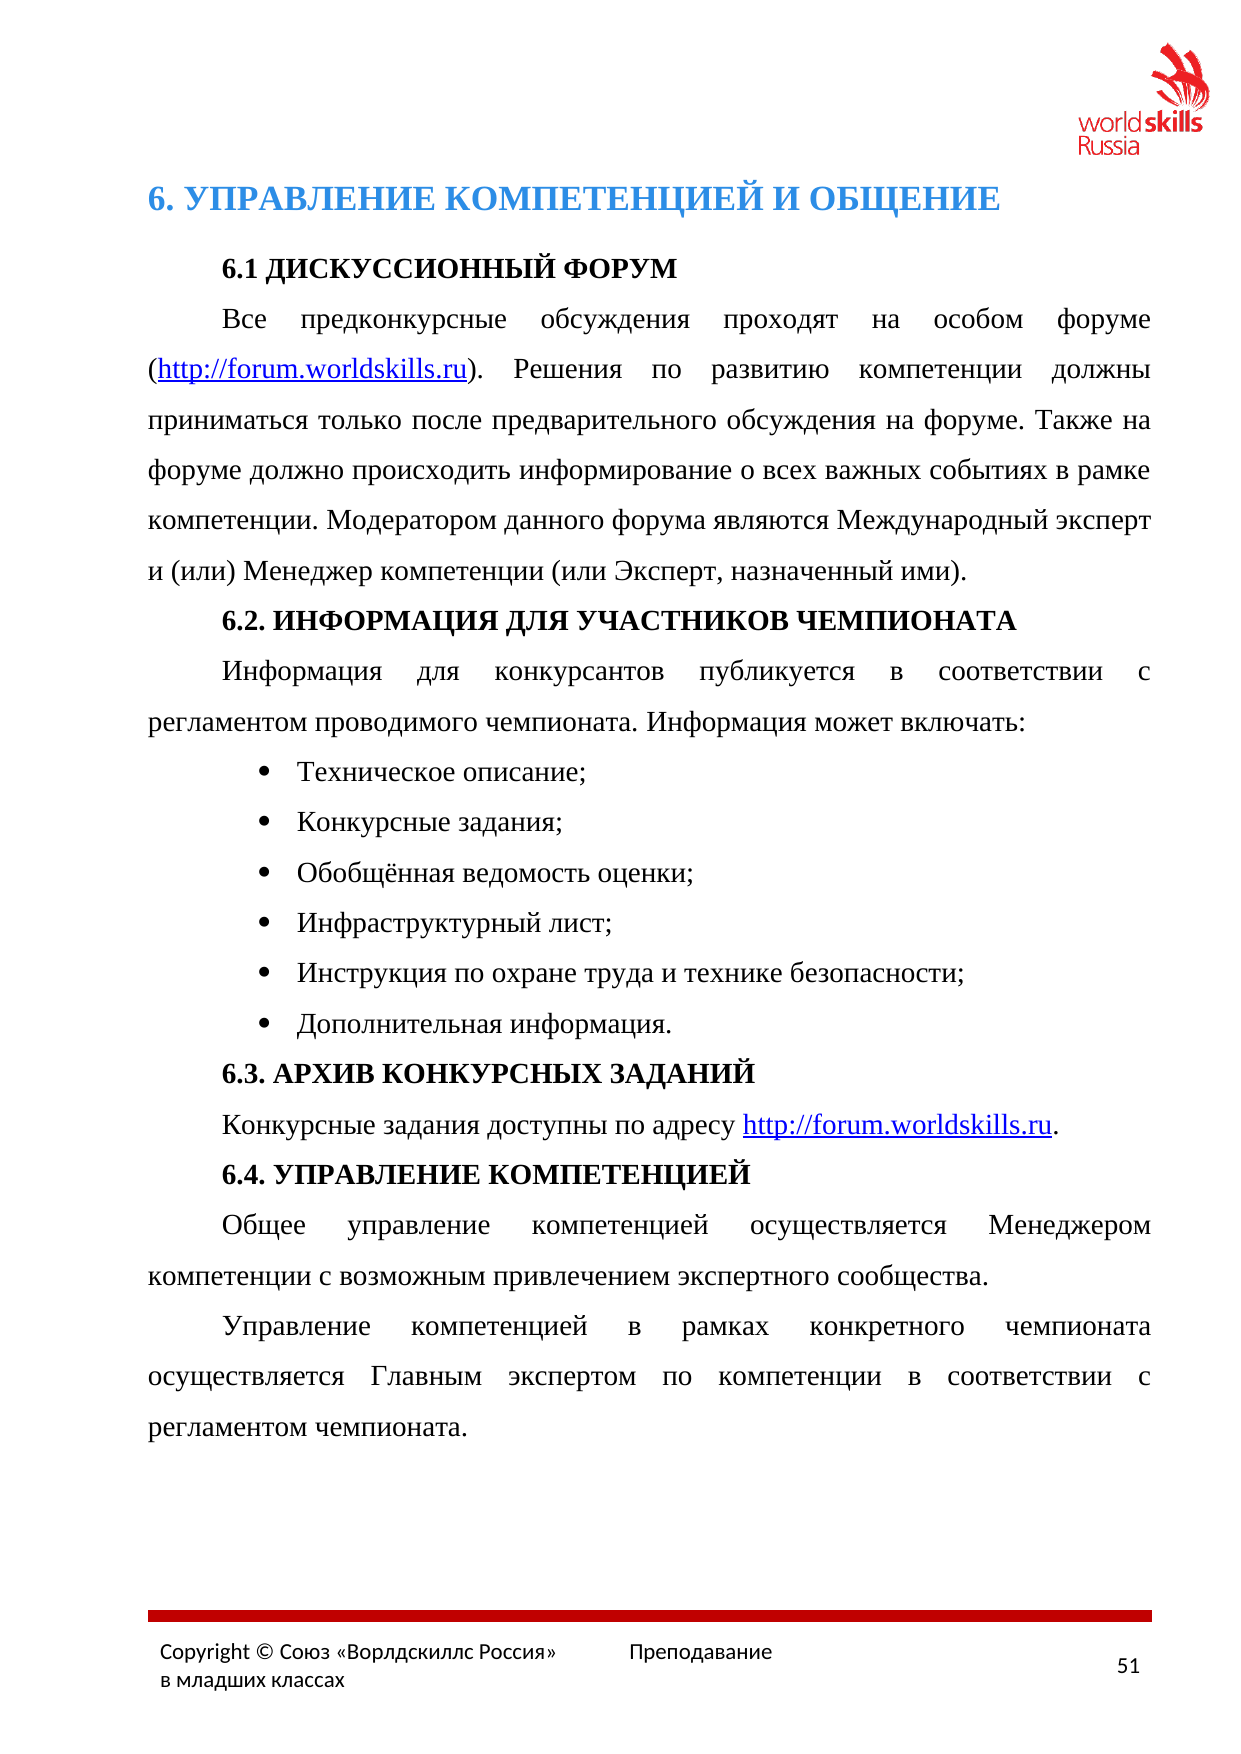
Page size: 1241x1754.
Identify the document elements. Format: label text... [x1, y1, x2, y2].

text 6.1 ДИСКУССИОННЫЙ ФОРУМ [148, 251, 1152, 284]
list Техническое описание; [259, 754, 1152, 788]
text 6.2. ИНФОРМАЦИЯ ДЛЯ УЧАСТНИКОВ ЧЕМПИОНАТА [148, 603, 1152, 637]
list Обобщённая ведомость оценки; [259, 855, 1152, 888]
picture [1078, 42, 1235, 155]
text 6.4. УПРАВЛЕНИЕ КОМПЕТЕНЦИЕЙ [148, 1157, 1152, 1191]
text Конкурсные задания доступны по адресу http://forum.worldskills.ru. [148, 1107, 1152, 1140]
text 6. УПРАВЛЕНИЕ КОМПЕТЕНЦИЕЙ И ОБЩЕНИЕ [148, 177, 1152, 218]
list Конкурсные задания; [259, 804, 1152, 838]
text Общее управление компетенцией осуществляется Менеджером компетенции с возможным привлечением экспертного сообщества. [148, 1207, 1152, 1291]
text Управление компетенцией в рамках конкретного чемпионата осуществляется Главным экспертом по компетенции в соответствии с регламентом чемпионата. [148, 1308, 1152, 1442]
text 6.3. АРХИВ КОНКУРСНЫХ ЗАДАНИЙ [148, 1056, 1152, 1090]
text Все предконкурсные обсуждения проходят на особом форуме (http://forum.worldskills.ru). Решения по развитию компетенции должны приниматься только после предварительного обсуждения на форуме. Также на форуме должно происходить информирование о всех важных событиях в рамке компетенции. Модератором данного форума являются Международный эксперт и (или) Менеджер компетенции (или Эксперт, назначенный ими). [148, 301, 1152, 586]
text Информация для конкурсантов публикуется в соответствии с регламентом проводимого чемпионата. Информация может включать: [148, 653, 1152, 737]
list Дополнительная информация. [259, 1006, 1152, 1040]
list Инструкция по охране труда и технике безопасности; [259, 956, 1152, 989]
list Инфраструктурный лист; [259, 905, 1152, 939]
